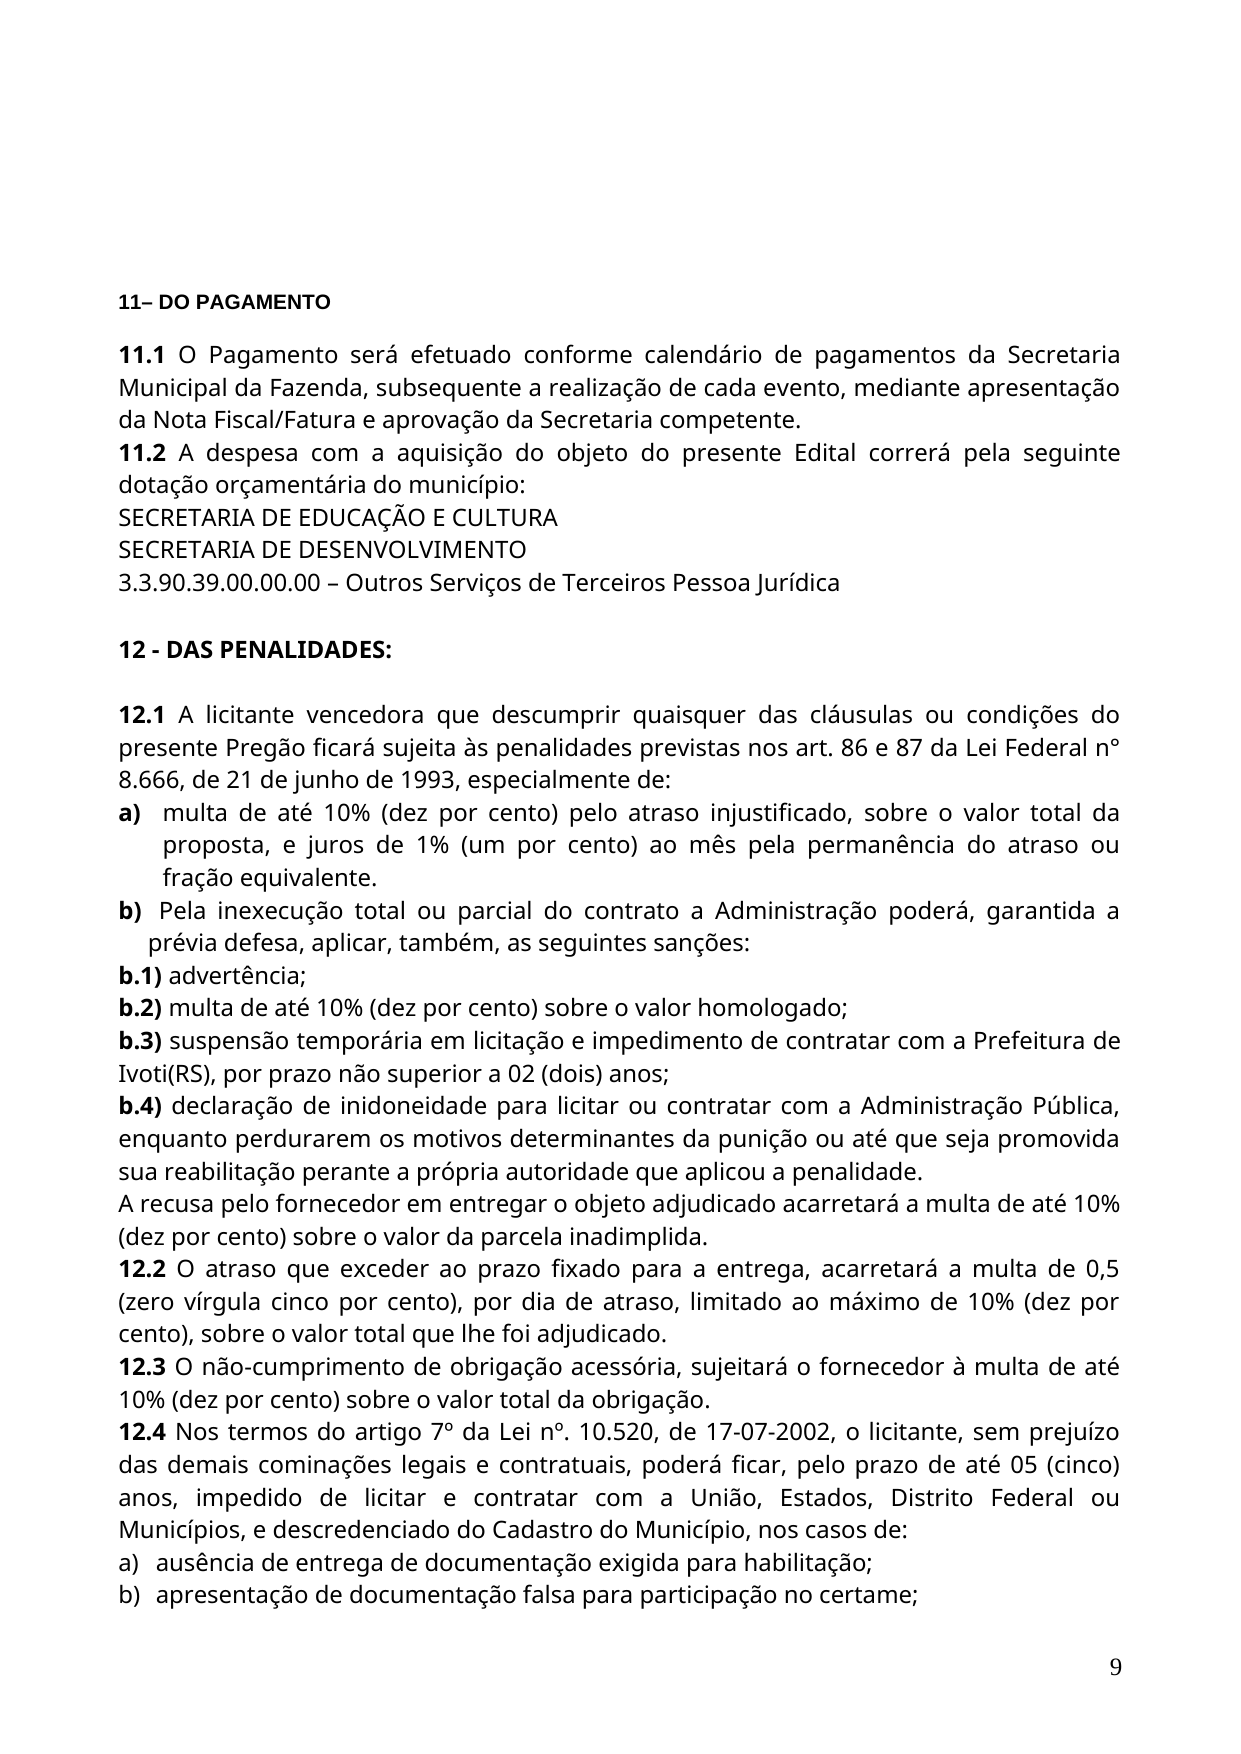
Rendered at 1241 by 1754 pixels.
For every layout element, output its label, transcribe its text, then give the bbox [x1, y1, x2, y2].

list apresentação de documentação falsa para participação no certame; [118, 1578, 1122, 1611]
list Pela inexecução total ou parcial do contrato a Administração poderá, garantida a prévia defesa, aplicar, também, as seguintes sanções: [118, 893, 1122, 959]
text A recusa pelo fornecedor em entregar o objeto adjudicado acarretará a multa de até 10% (dez por cento) sobre o valor da parcela inadimplida. [118, 1187, 1122, 1252]
list multa de até 10% (dez por cento) pelo atraso injustificado, sobre o valor total da proposta, e juros de 1% (um por cento) ao mês pela permanência do atraso ou fração equivalente. [118, 796, 1122, 893]
text b.3) suspensão temporária em licitação e impedimento de contratar com a Prefeitura de Ivoti(RS), por prazo não superior a 02 (dois) anos; [118, 1024, 1122, 1089]
text 11– DO PAGAMENTO [118, 290, 1122, 314]
text b.1) advertência; [118, 959, 1122, 991]
text 12.4 Nos termos do artigo 7º da Lei nº. 10.520, de 17-07-2002, o licitante, sem prejuízo das demais cominações legais e contratuais, poderá ficar, pelo prazo de até 05 (cinco) anos, impedido de licitar e contratar com a União, Estados, Distrito Federal ou Municípios, e descredenciado do Cadastro do Município, nos casos de: [118, 1415, 1122, 1546]
text 12 - DAS PENALIDADES: [118, 633, 1122, 665]
text 12.1 A licitante vencedora que descumprir quaisquer das cláusulas ou condições do presente Pregão ficará sujeita às penalidades previstas nos art. 86 e 87 da Lei Federal n° 8.666, de 21 de junho de 1993, especialmente de: [118, 698, 1122, 796]
text SECRETARIA DE EDUCAÇÃO E CULTURA [118, 501, 1122, 533]
text 12.2 O atraso que exceder ao prazo fixado para a entrega, acarretará a multa de 0,5 (zero vírgula cinco por cento), por dia de atraso, limitado ao máximo de 10% (dez por cento), sobre o valor total que lhe foi adjudicado. [118, 1252, 1122, 1350]
text SECRETARIA DE DESENVOLVIMENTO [118, 533, 1122, 566]
list ausência de entrega de documentação exigida para habilitação; [118, 1546, 1122, 1578]
text 3.3.90.39.00.00.00 – Outros Serviços de Terceiros Pessoa Jurídica [118, 566, 1122, 598]
text b.2) multa de até 10% (dez por cento) sobre o valor homologado; [118, 991, 1122, 1024]
text 11.2 A despesa com a aquisição do objeto do presente Edital correrá pela seguinte dotação orçamentária do município: [118, 436, 1122, 501]
text 12.3 O não-cumprimento de obrigação acessória, sujeitará o fornecedor à multa de até 10% (dez por cento) sobre o valor total da obrigação. [118, 1350, 1122, 1415]
text 11.1 O Pagamento será efetuado conforme calendário de pagamentos da Secretaria Municipal da Fazenda, subsequente a realização de cada evento, mediante apresentação da Nota Fiscal/Fatura e aprovação da Secretaria competente. [118, 338, 1122, 436]
text b.4) declaração de inidoneidade para licitar ou contratar com a Administração Pública, enquanto perdurarem os motivos determinantes da punição ou até que seja promovida sua reabilitação perante a própria autoridade que aplicou a penalidade. [118, 1089, 1122, 1187]
